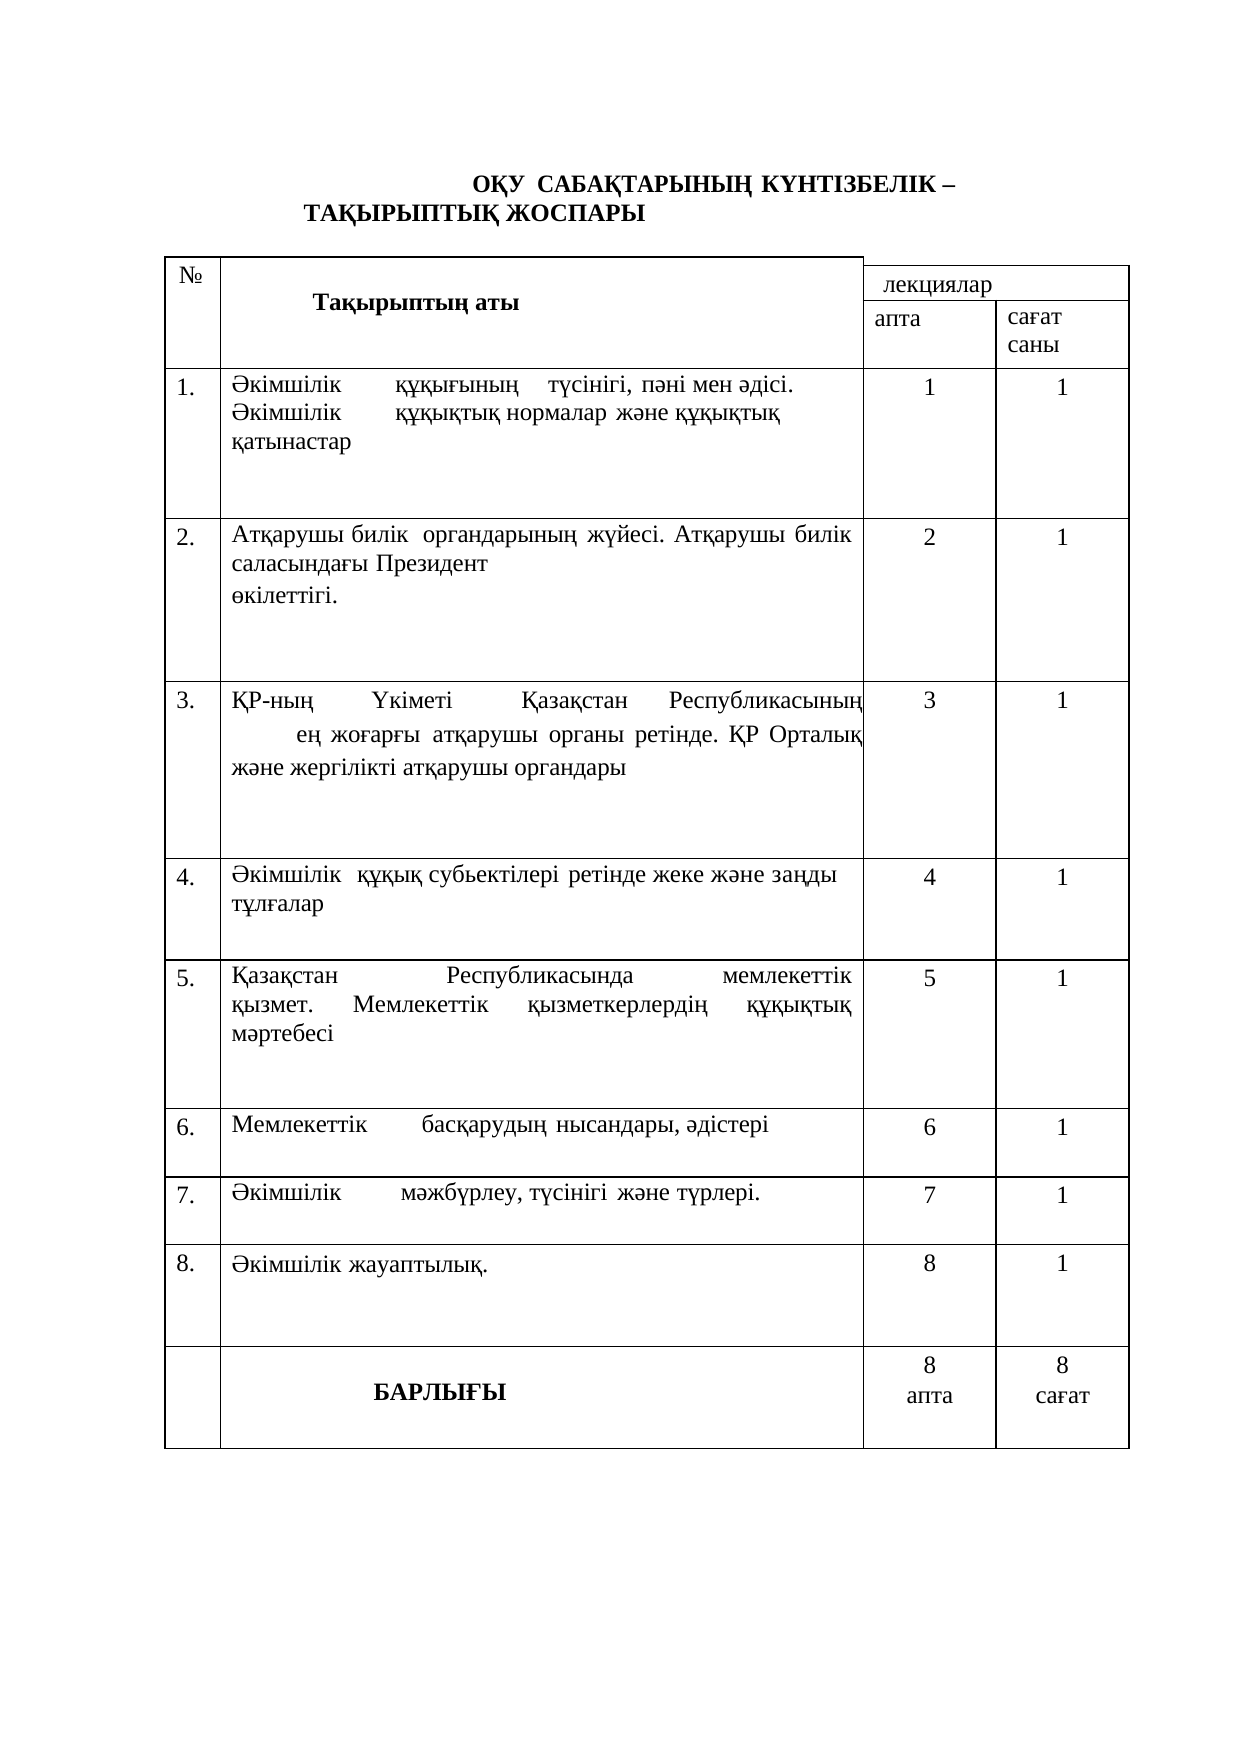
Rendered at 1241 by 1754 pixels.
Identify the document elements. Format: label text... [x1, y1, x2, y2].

table_cell апта [864, 301, 995, 367]
table_header № [166, 258, 220, 367]
table_cell Әкімшілік құқық субьектілері ретінде жеке және заңды тұлғалар [221, 859, 863, 959]
table_cell 6 [864, 1109, 995, 1176]
table_cell 1 [997, 1245, 1128, 1346]
table_cell 7 [864, 1178, 995, 1244]
table_cell 1 [997, 369, 1128, 518]
table_cell 1 [997, 519, 1128, 681]
table_cell Мемлекеттік басқарудың нысандары, әдістері [221, 1109, 863, 1176]
table_header Тақырыптың аты [221, 258, 863, 367]
table_cell 5. [166, 961, 220, 1108]
table_cell БАРЛЫҒЫ [221, 1347, 863, 1448]
table_cell 1 [997, 682, 1128, 858]
table_cell 3 [864, 682, 995, 858]
table_cell 7. [166, 1178, 220, 1244]
table_cell сағат саны [997, 301, 1128, 367]
table_cell 1 [997, 961, 1128, 1108]
table_cell 8 апта [864, 1347, 995, 1448]
table_cell Әкімшілік жауаптылық. [221, 1245, 863, 1346]
table_cell 8 сағат [997, 1347, 1128, 1448]
table_cell 1 [997, 859, 1128, 959]
table_cell лекциялар [864, 266, 1128, 299]
table_cell Атқарушы билік органдарының жүйесі. Атқарушы билік саласындағы Президент өкілеттігі. [221, 519, 863, 681]
table_cell 8. [166, 1245, 220, 1346]
table_cell 4. [166, 859, 220, 959]
table_cell Әкімшілік құқығының түсінігі, пәні мен әдісі. Әкімшілік құқықтық нормалар және құқықтық қатынастар [221, 369, 863, 518]
table_cell Әкімшілік мәжбүрлеу, түсінігі және түрлері. [221, 1178, 863, 1244]
table_cell 1 [997, 1109, 1128, 1176]
table_cell 2 [864, 519, 995, 681]
table_cell [166, 1347, 220, 1448]
table_cell 3. [166, 682, 220, 858]
table_cell 1 [864, 369, 995, 518]
table_cell 6. [166, 1109, 220, 1176]
table_cell 1. [166, 369, 220, 518]
table_cell Қазақстан Республикасында мемлекеттік қызмет. Мемлекеттік қызметкерлердің құқықтық мәртебесі [221, 961, 863, 1108]
table_cell 4 [864, 859, 995, 959]
table_cell 8 [864, 1245, 995, 1346]
table_cell ҚР-ның Үкіметі Қазақстан Республикасының ең жоғарғы атқарушы органы ретінде. ҚР Орталық және жергілікті атқарушы органдары [221, 682, 863, 858]
table_cell 5 [864, 961, 995, 1108]
text ОҚУ САБАҚТАРЫНЫҢ КҮНТІЗБЕЛІК – ТАҚЫРЫПТЫҚ ЖОСПАРЫ [303, 169, 1028, 227]
table_cell 2. [166, 519, 220, 681]
table_cell 1 [997, 1178, 1128, 1244]
